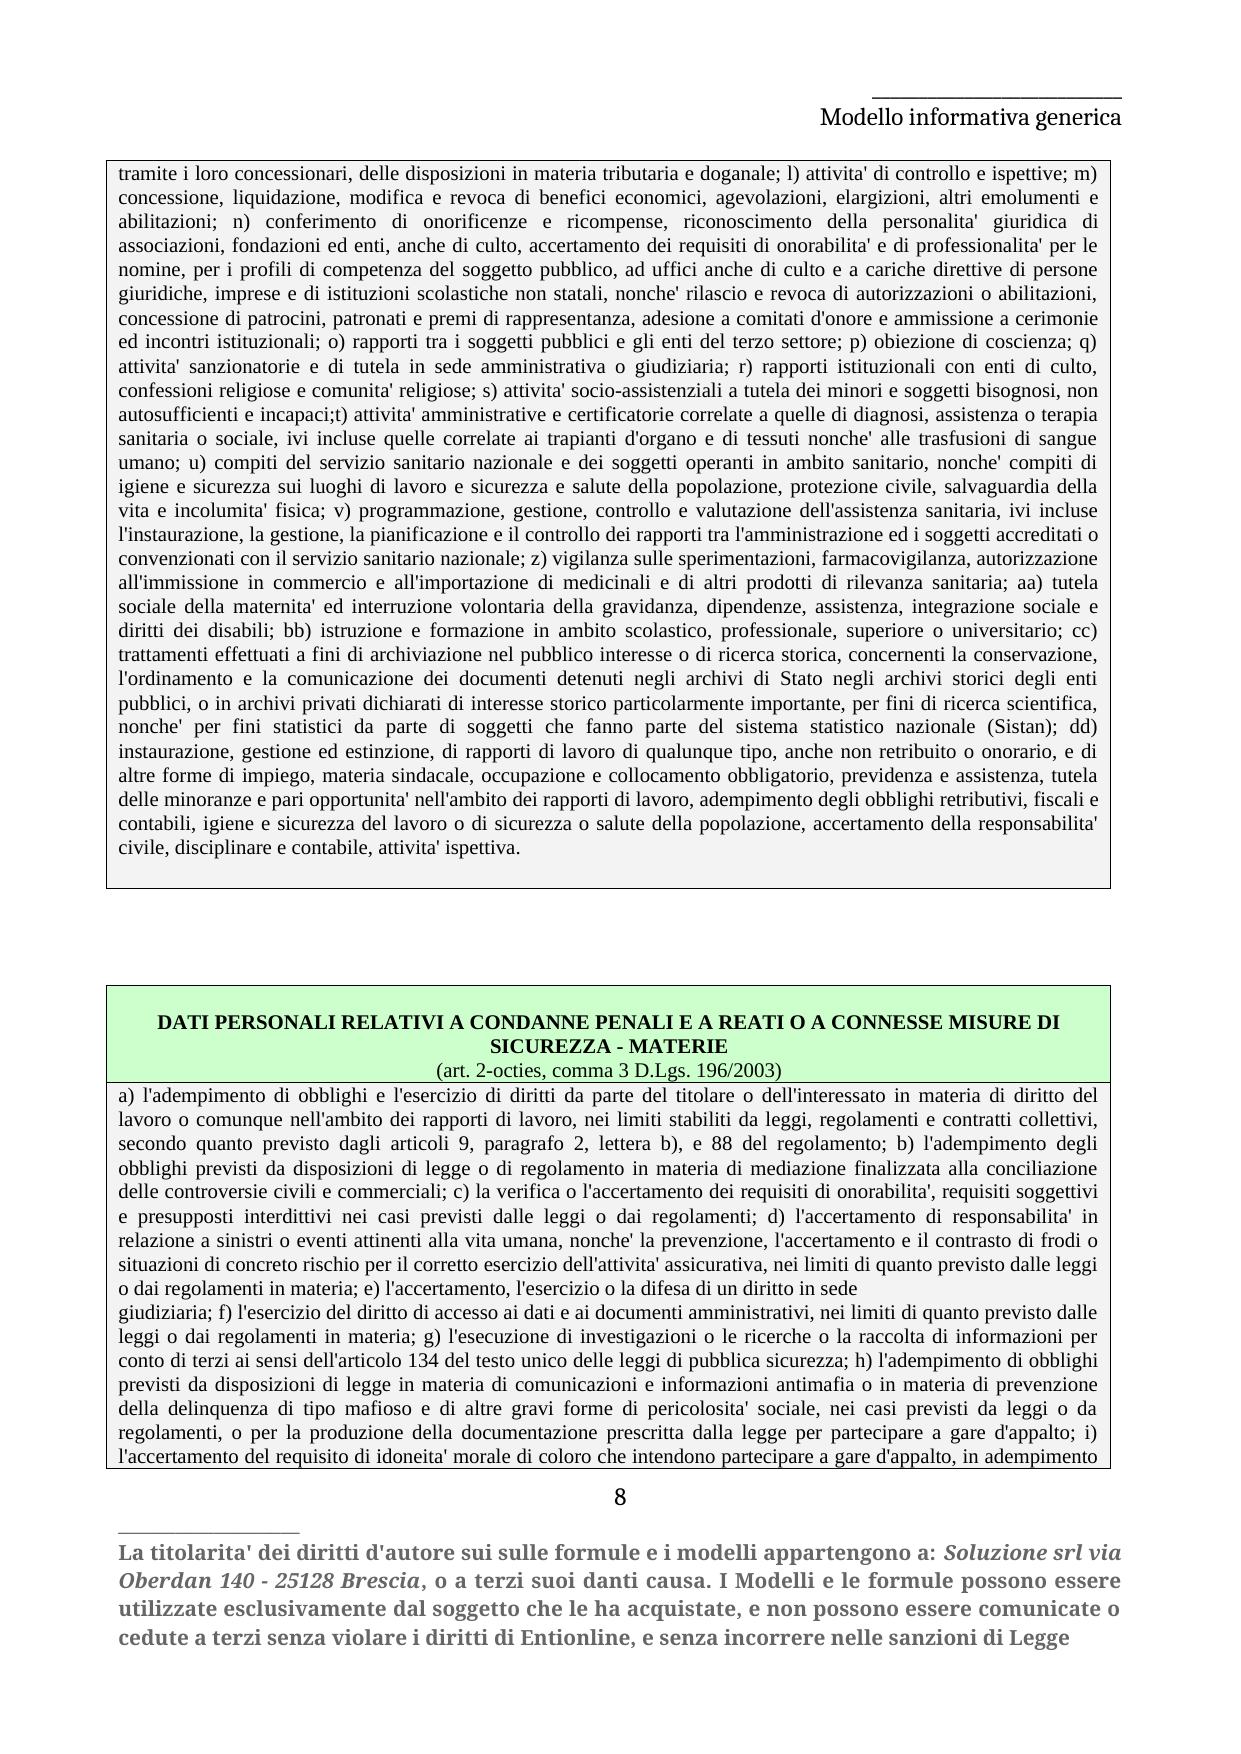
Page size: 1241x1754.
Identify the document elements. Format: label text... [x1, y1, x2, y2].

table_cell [107, 161, 1110, 888]
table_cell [107, 1083, 1110, 1468]
table_header DATI PERSONALI RELATIVI A CONDANNE PENALI E A REATI O A CONNESSE MISURE DI SICUREZZA - MATERIE (art. 2-octies, comma 3 D.Lgs. 196/2003) [107, 986, 1110, 1082]
